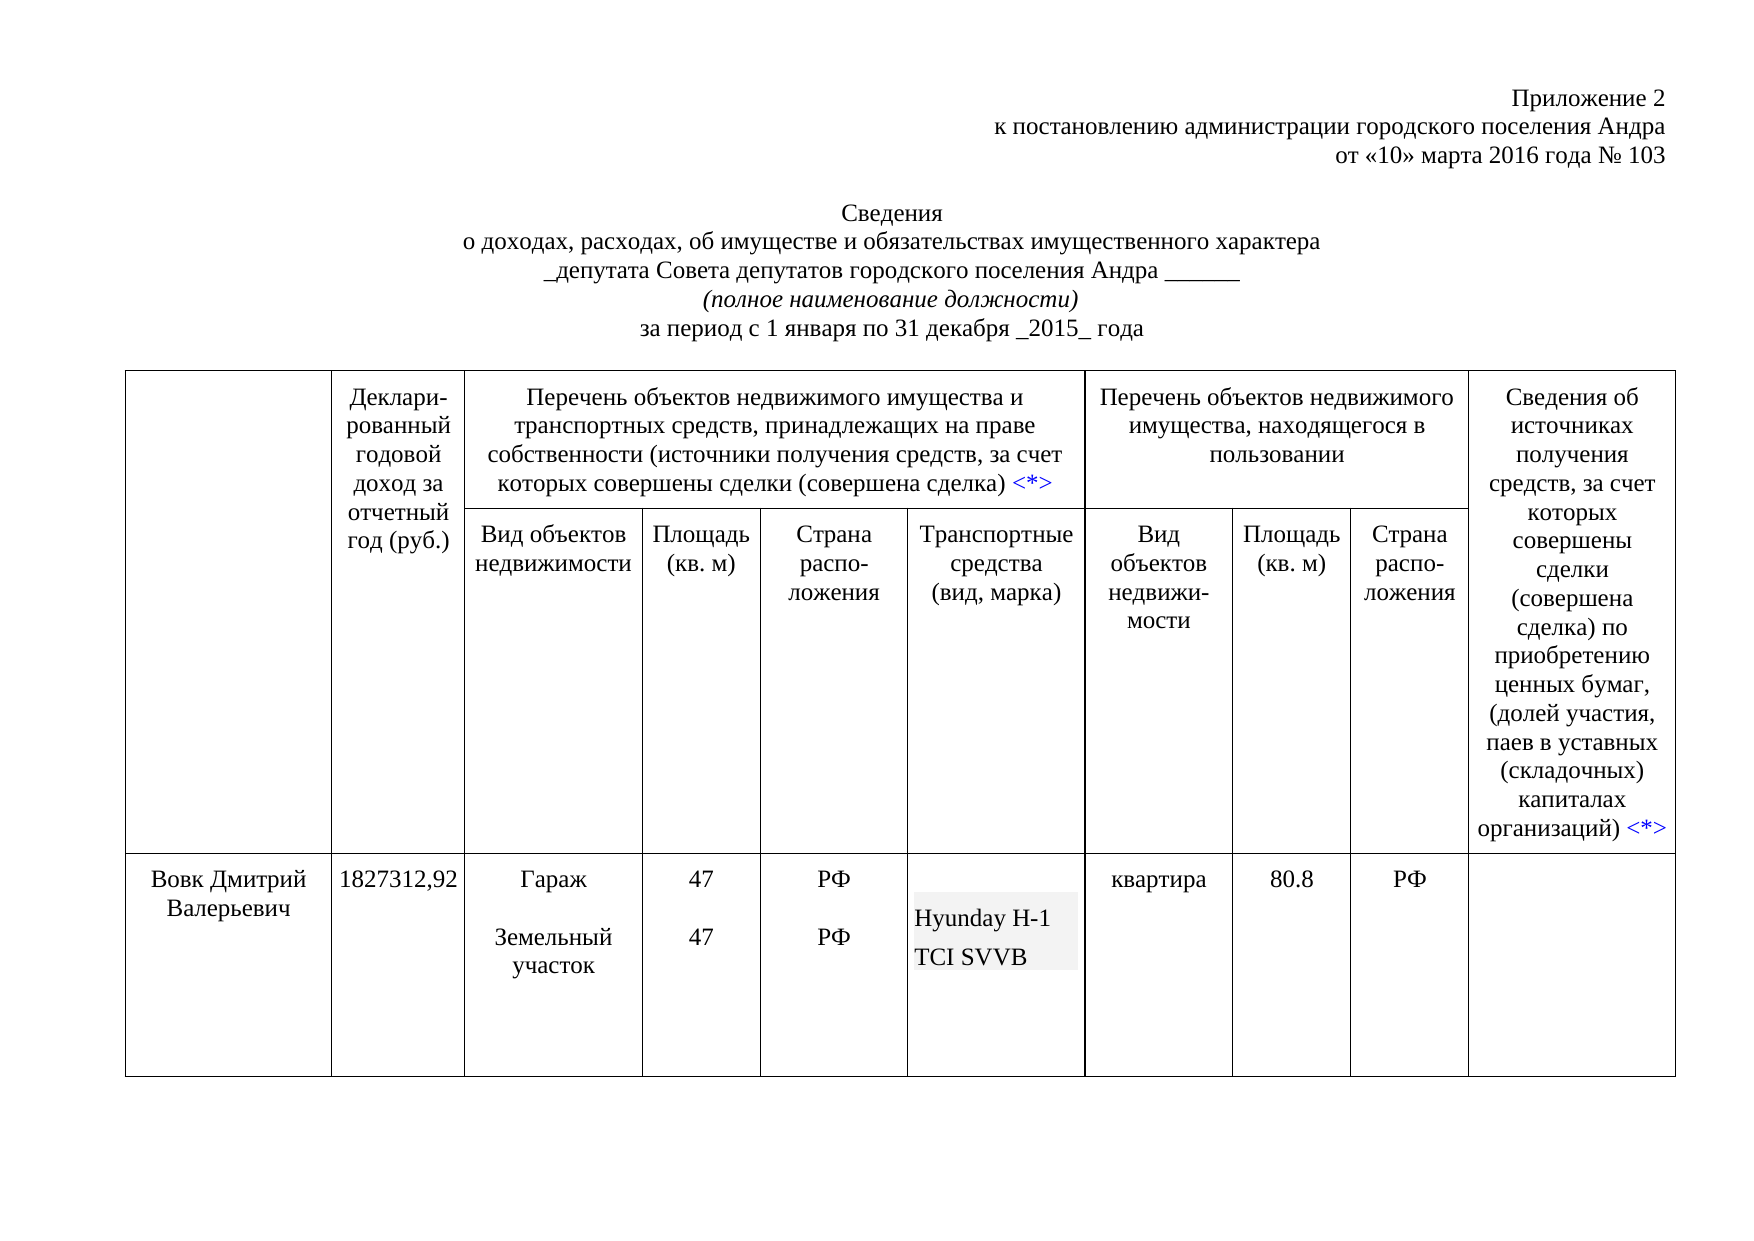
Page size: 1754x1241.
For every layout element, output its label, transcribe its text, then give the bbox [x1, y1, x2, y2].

table_cell Вид объектов недвижимости [465, 509, 642, 852]
table_cell Страна распо-ложения [1351, 509, 1468, 852]
table_cell Площадь (кв. м) [1233, 509, 1350, 852]
title о доходах, расходах, об имуществе и обязательствах имущественного характера [118, 226, 1665, 255]
table_cell Страна распо-ложения [761, 509, 907, 852]
title (полное наименование должности) [118, 284, 1665, 313]
table_cell Вид объектов недвижи-мости [1086, 509, 1232, 852]
table_header [126, 371, 331, 852]
title _депутата Совета депутатов городского поселения Андра ______ [118, 255, 1665, 284]
table_header Деклари-рованный годовой доход за отчетный год (руб.) [332, 371, 464, 852]
table_cell 80.8 [1233, 854, 1350, 1076]
text Приложение 2 [118, 83, 1665, 111]
table_cell [1469, 854, 1675, 1076]
table_cell Гараж Земельный участок [465, 854, 642, 1076]
table_cell квартира [1086, 854, 1232, 1076]
table_cell Вовк Дмитрий Валерьевич [126, 854, 331, 1076]
table_cell Транспортные средства (вид, марка) [908, 509, 1084, 852]
table_cell 1827312,92 [332, 854, 464, 1076]
text от «10» марта 2016 года № 103 [118, 140, 1665, 169]
table_header Перечень объектов недвижимого имущества и транспортных средств, принадлежащих на праве собственности (источники получения средств, за счет которых совершены сделки (совершена сделка) <*> [465, 371, 1084, 507]
table_cell Площадь (кв. м) [643, 509, 760, 852]
text к постановлению администрации городского поселения Андра [118, 111, 1665, 140]
table_header Перечень объектов недвижимого имущества, находящегося в пользовании [1086, 371, 1468, 507]
title Сведения [118, 198, 1665, 226]
table_header Сведения об источниках получения средств, за счет которых совершены сделки (совершена сделка) по приобретению ценных бумаг, (долей участия, паев в уставных (складочных) капиталах организаций) <*> [1469, 371, 1675, 852]
table_cell РФ РФ [761, 854, 907, 1076]
title за период с 1 января по 31 декабря _2015_ года [118, 313, 1665, 341]
table_cell РФ [1351, 854, 1468, 1076]
table_cell 47 47 [643, 854, 760, 1076]
table_cell Hyunday H-1 TCI SVVB [908, 854, 1084, 1076]
